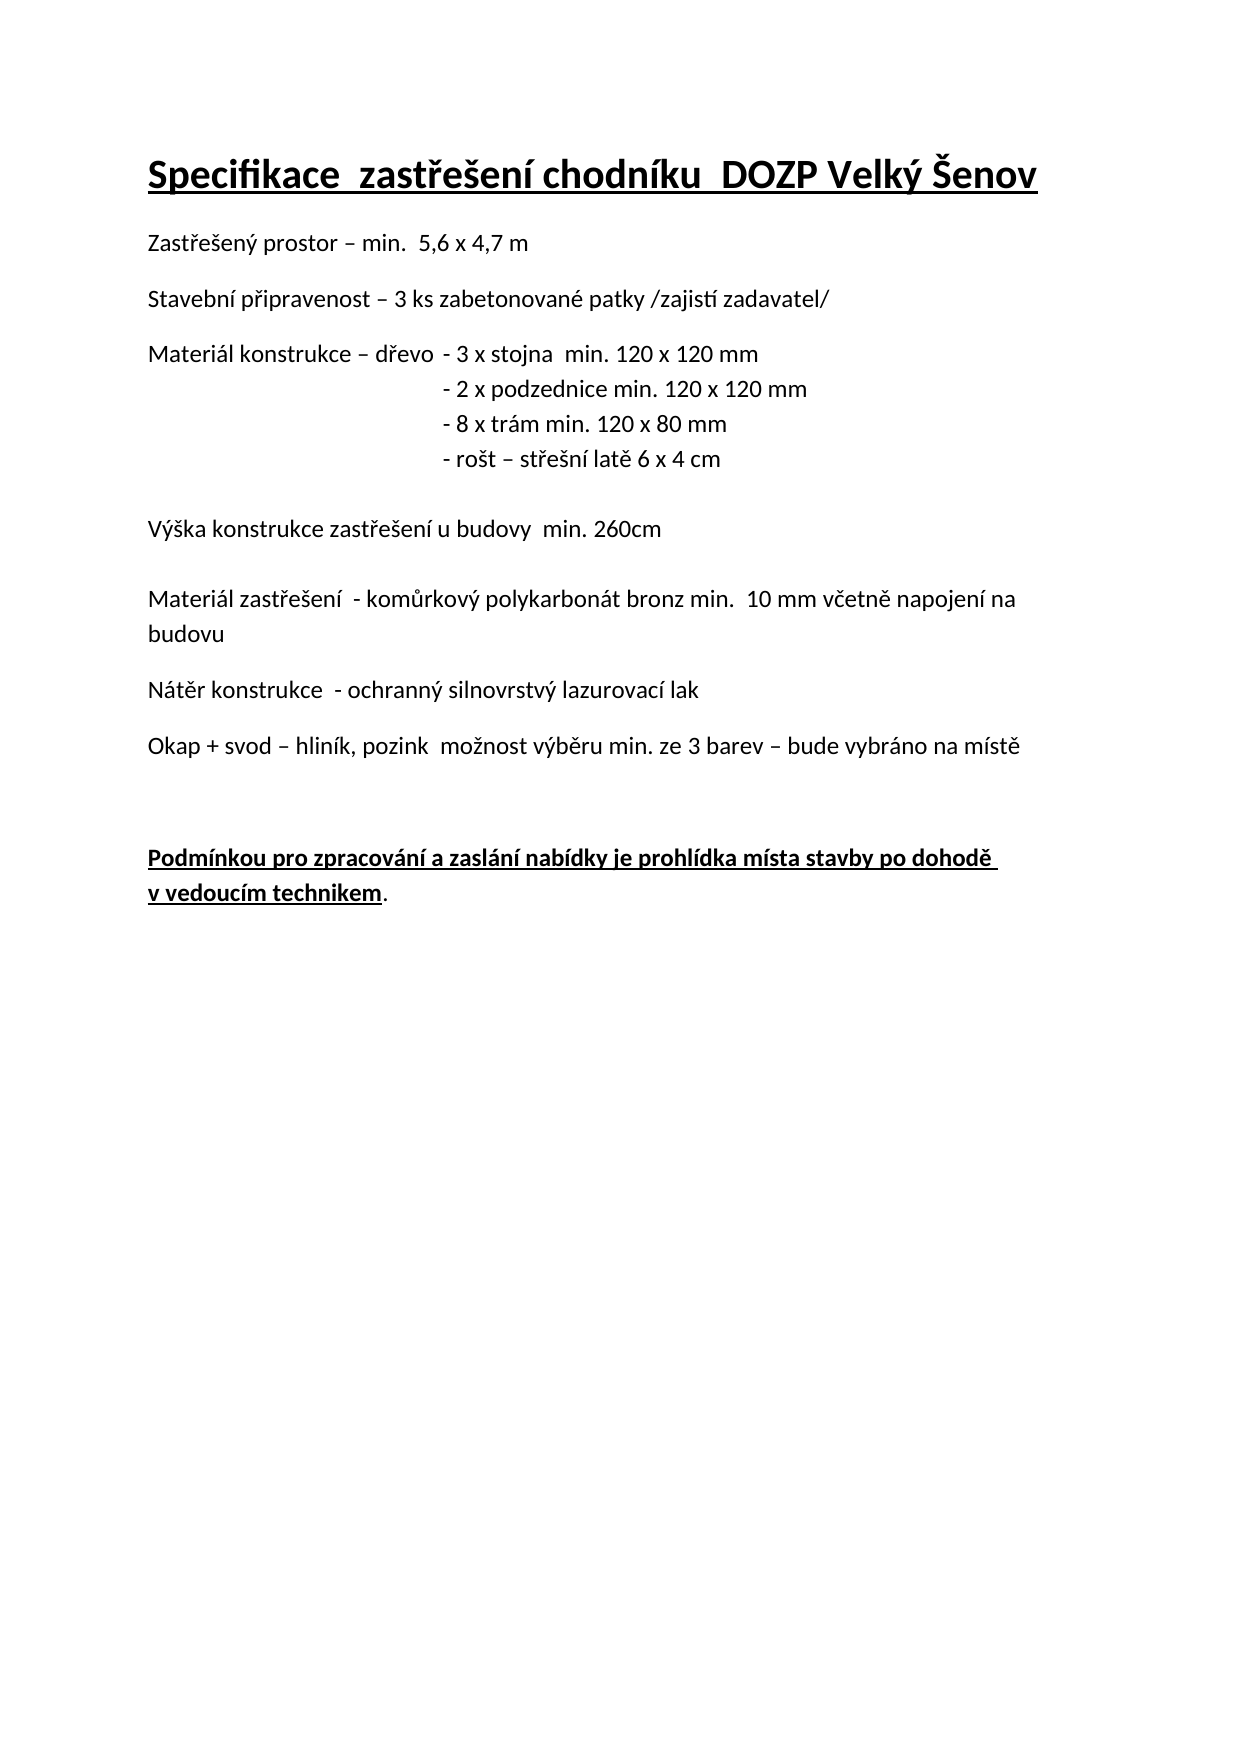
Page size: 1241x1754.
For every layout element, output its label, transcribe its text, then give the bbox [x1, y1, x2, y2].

text Výška konstrukce zastřešení u budovy min. 260cm [148, 513, 1093, 544]
text Podmínkou pro zpracování a zaslání nabídky je prohlídka místa stavby po dohodě v vedoucím technikem. [148, 842, 1093, 907]
text - 2 x podzednice min. 120 x 120 mm [148, 373, 1093, 404]
text Stavební připravenost – 3 ks zabetonované patky /zajistí zadavatel/ [148, 283, 1093, 313]
text Zastřešený prostor – min. 5,6 x 4,7 m [148, 227, 1093, 257]
text Specifikace zastřešení chodníku DOZP Velký Šenov [148, 148, 1093, 198]
text Materiál konstrukce – dřevo - 3 x stojna min. 120 x 120 mm [148, 338, 1093, 369]
text Materiál zastřešení - komůrkový polykarbonát bronz min. 10 mm včetně napojení na budovu [148, 583, 1093, 649]
text Okap + svod – hliník, pozink možnost výběru min. ze 3 barev – bude vybráno na místě [148, 730, 1093, 761]
text - 8 x trám min. 120 x 80 mm [148, 408, 1093, 439]
text Nátěr konstrukce - ochranný silnovrstvý lazurovací lak [148, 674, 1093, 705]
text - rošt – střešní latě 6 x 4 cm [148, 443, 1093, 474]
